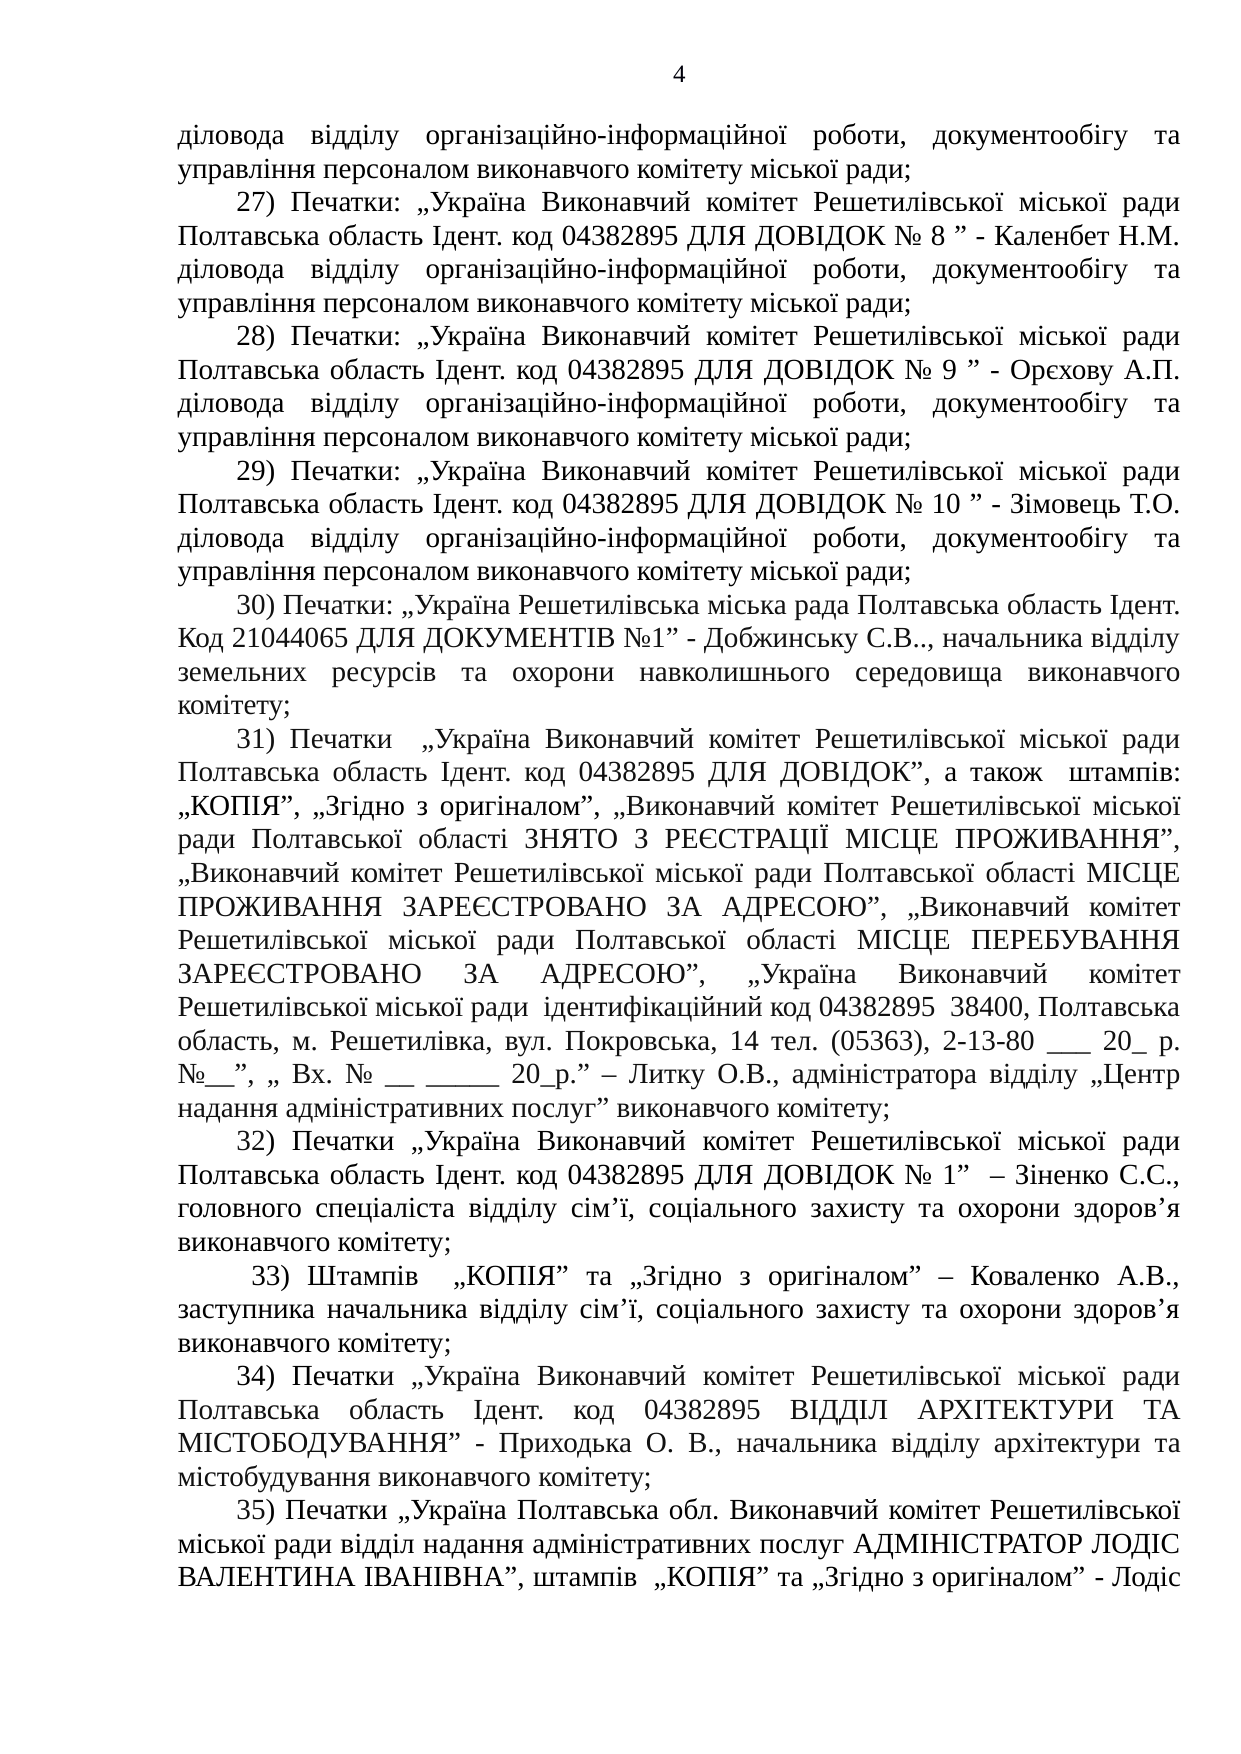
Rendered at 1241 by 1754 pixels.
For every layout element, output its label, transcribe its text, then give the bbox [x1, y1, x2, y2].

text 29) Печатки: „Україна Виконавчий комітет Решетилівської міської ради Полтавська область Ідент. код 04382895 ДЛЯ ДОВІДОК № 10 ” - Зімовець Т.О. діловода відділу організаційно-інформаційної роботи, документообігу та управління персоналом виконавчого комітету міської ради; [177, 453, 1181, 587]
text 33) Штампів „КОПІЯ” та „Згідно з оригіналом” – Коваленко А.В., заступника начальника відділу сім’ї, соціального захисту та охорони здоров’я виконавчого комітету; [177, 1258, 1181, 1358]
text 28) Печатки: „Україна Виконавчий комітет Решетилівської міської ради Полтавська область Ідент. код 04382895 ДЛЯ ДОВІДОК № 9 ” - Орєхову А.П. діловода відділу організаційно-інформаційної роботи, документообігу та управління персоналом виконавчого комітету міської ради; [177, 318, 1181, 453]
text 30) Печатки: „Україна Решетилівська міська рада Полтавська область Ідент. Код 21044065 ДЛЯ ДОКУМЕНТІВ №1” - Добжинську С.В.., начальника відділу земельних ресурсів та охорони навколишнього середовища виконавчого комітету; [177, 587, 1181, 721]
text 34) Печатки „Україна Виконавчий комітет Решетилівської міської ради Полтавська область Ідент. код 04382895 ВІДДІЛ АРХІТЕКТУРИ ТА МІСТОБОДУВАННЯ” - Приходька О. В., начальника відділу архітектури та містобудування виконавчого комітету; [177, 1358, 1181, 1492]
text 27) Печатки: „Україна Виконавчий комітет Решетилівської міської ради Полтавська область Ідент. код 04382895 ДЛЯ ДОВІДОК № 8 ” - Каленбет Н.М. діловода відділу організаційно-інформаційної роботи, документообігу та управління персоналом виконавчого комітету міської ради; [177, 184, 1181, 318]
text 31) Печатки „Україна Виконавчий комітет Решетилівської міської ради Полтавська область Ідент. код 04382895 ДЛЯ ДОВІДОК”, а також штампів: „КОПІЯ”, „Згідно з оригіналом”, „Виконавчий комітет Решетилівської міської ради Полтавської області ЗНЯТО З РЕЄСТРАЦІЇ МІСЦЕ ПРОЖИВАННЯ”, „Виконавчий комітет Решетилівської міської ради Полтавської області МІСЦЕ ПРОЖИВАННЯ ЗАРЕЄСТРОВАНО ЗА АДРЕСОЮ”, „Виконавчий комітет Решетилівської міської ради Полтавської області МІСЦЕ ПЕРЕБУВАННЯ ЗАРЕЄСТРОВАНО ЗА АДРЕСОЮ”, „Україна Виконавчий комітет Решетилівської міської ради ідентифікаційний код 04382895 38400, Полтавська область, м. Решетилівка, вул. Покровська, 14 тел. (05363), 2-13-80 ___ 20_ р. №__”, „ Вх. № __ _____ 20_р.” – Литку О.В., адміністратора відділу „Центр надання адміністративних послуг” виконавчого комітету; [177, 721, 1181, 1123]
text 32) Печатки „Україна Виконавчий комітет Решетилівської міської ради Полтавська область Ідент. код 04382895 ДЛЯ ДОВІДОК № 1” – Зіненко С.С., головного спеціаліста відділу сім’ї, соціального захисту та охорони здоров’я виконавчого комітету; [177, 1123, 1181, 1258]
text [177, 1492, 1181, 1593]
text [177, 117, 1181, 184]
